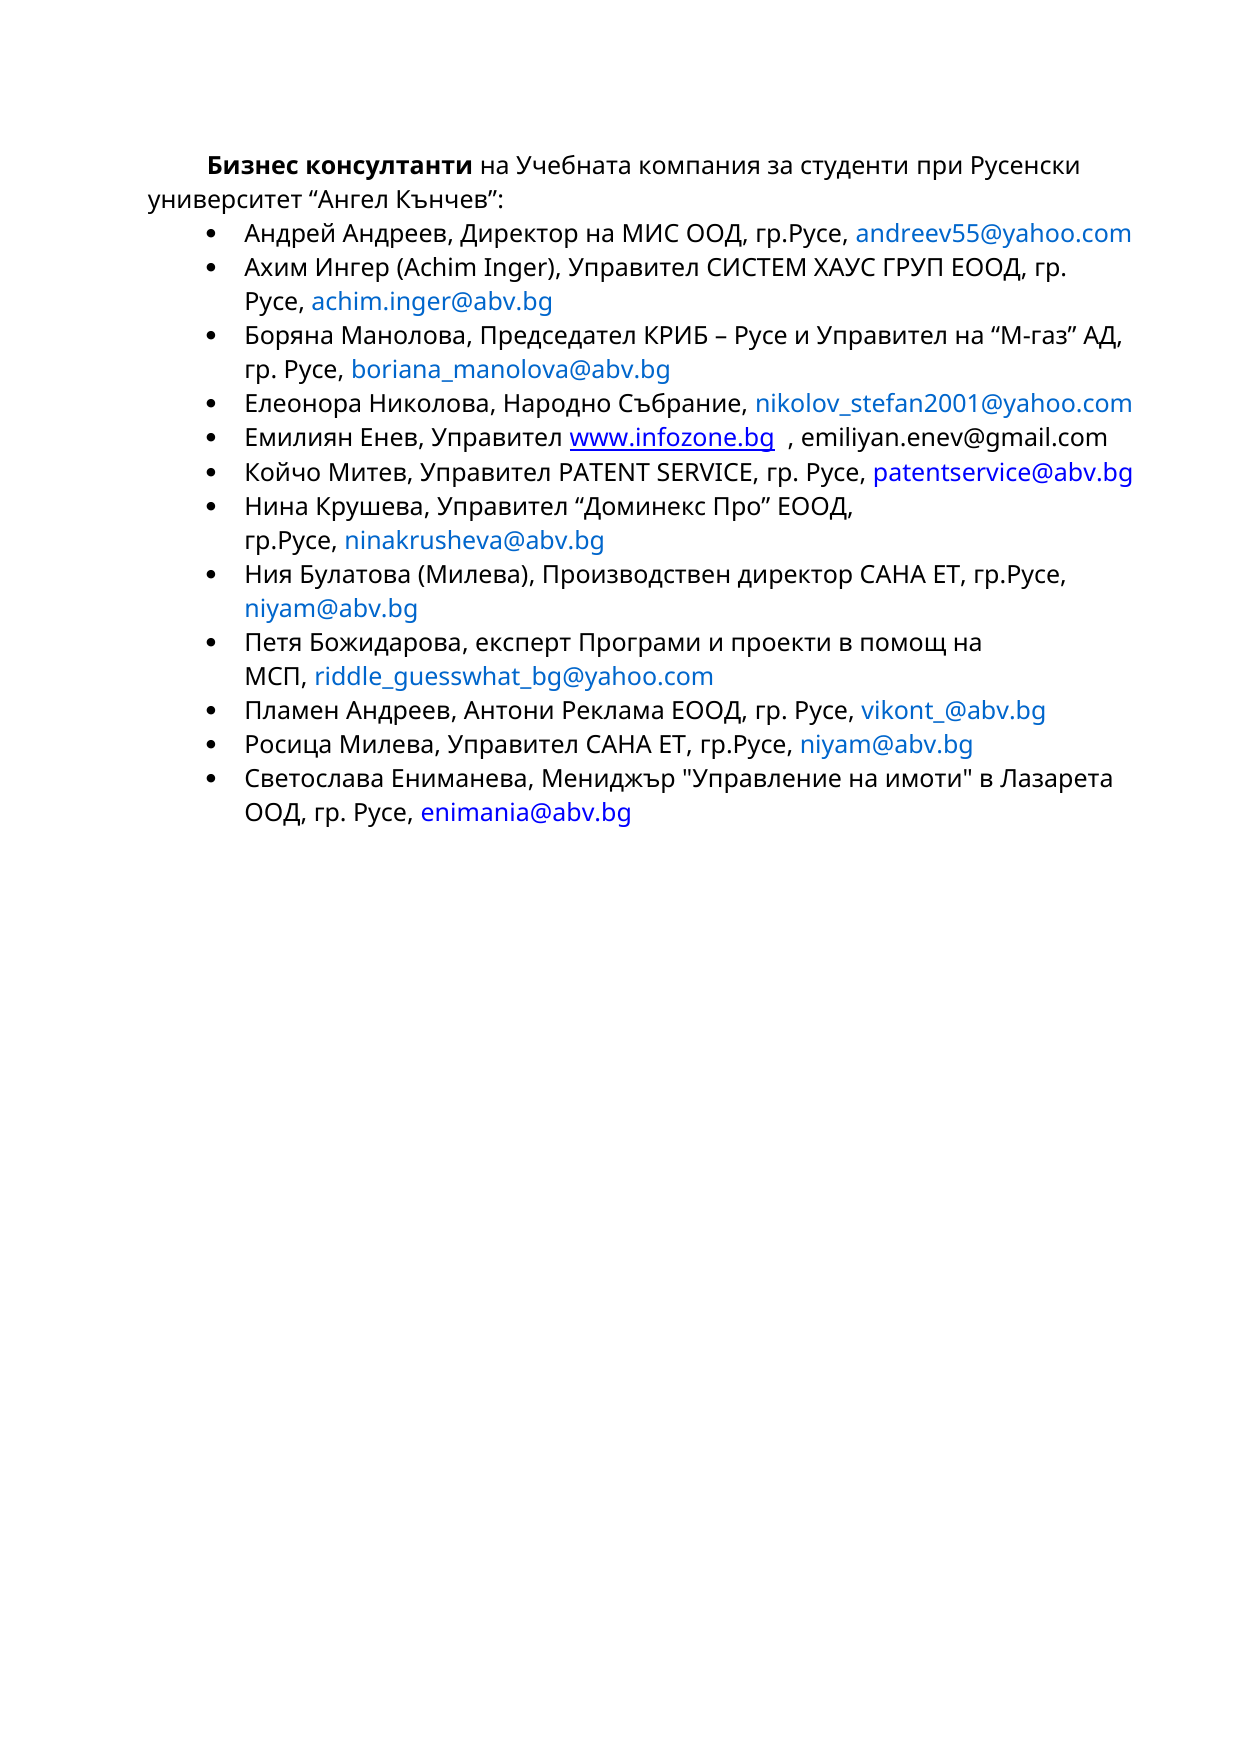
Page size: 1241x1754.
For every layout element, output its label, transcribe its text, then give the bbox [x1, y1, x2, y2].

list Ахим Ингер (Achim Inger), Управител СИСТЕМ ХАУС ГРУП ЕООД, гр. Русе, achim.inger@abv.bg [207, 250, 1137, 318]
list Ния Булатова (Милева), Производствен директор САНА ЕТ, гр.Русе, niyam@abv.bg [207, 556, 1137, 624]
list Пламен Андреев, Антони Реклама ЕООД, гр. Русе, vikont_@abv.bg [207, 693, 1137, 727]
list Росица Милева, Управител САНА ЕТ, гр.Русе, niyam@abv.bg [207, 727, 1137, 761]
text Бизнес консултанти на Учебната компания за студенти при Русенски университет “Ангел Кънчев”: [148, 148, 1137, 216]
list Койчо Митев, Управител PATENT SERVICE, гр. Русе, patentservice@abv.bg [207, 454, 1137, 488]
list Петя Божидарова, експерт Програми и проекти в помощ на МСП, riddle_guesswhat_bg@yahoo.com [207, 624, 1137, 693]
list Елеонора Николова, Народно Събрание, nikolov_stefan2001@yahoo.com [207, 386, 1137, 420]
list Емилиян Енев, Управител www.infozone.bg , emiliyan.enev@gmail.com [207, 420, 1137, 454]
list Андрей Андреев, Директор на МИС ООД, гр.Русе, andreev55@yahoo.com [207, 216, 1137, 250]
list Светослава Ениманева, Мениджър "Управление на имоти" в Лазарета ООД, гр. Русе, enimania@abv.bg [207, 761, 1137, 829]
list Нина Крушева, Управител “Доминекс Про” ЕООД, гр.Русе, ninakrusheva@abv.bg [207, 488, 1137, 556]
list Боряна Манолова, Председател КРИБ – Русе и Управител на “М-газ” АД, гр. Русе, boriana_manolova@abv.bg [207, 318, 1137, 386]
